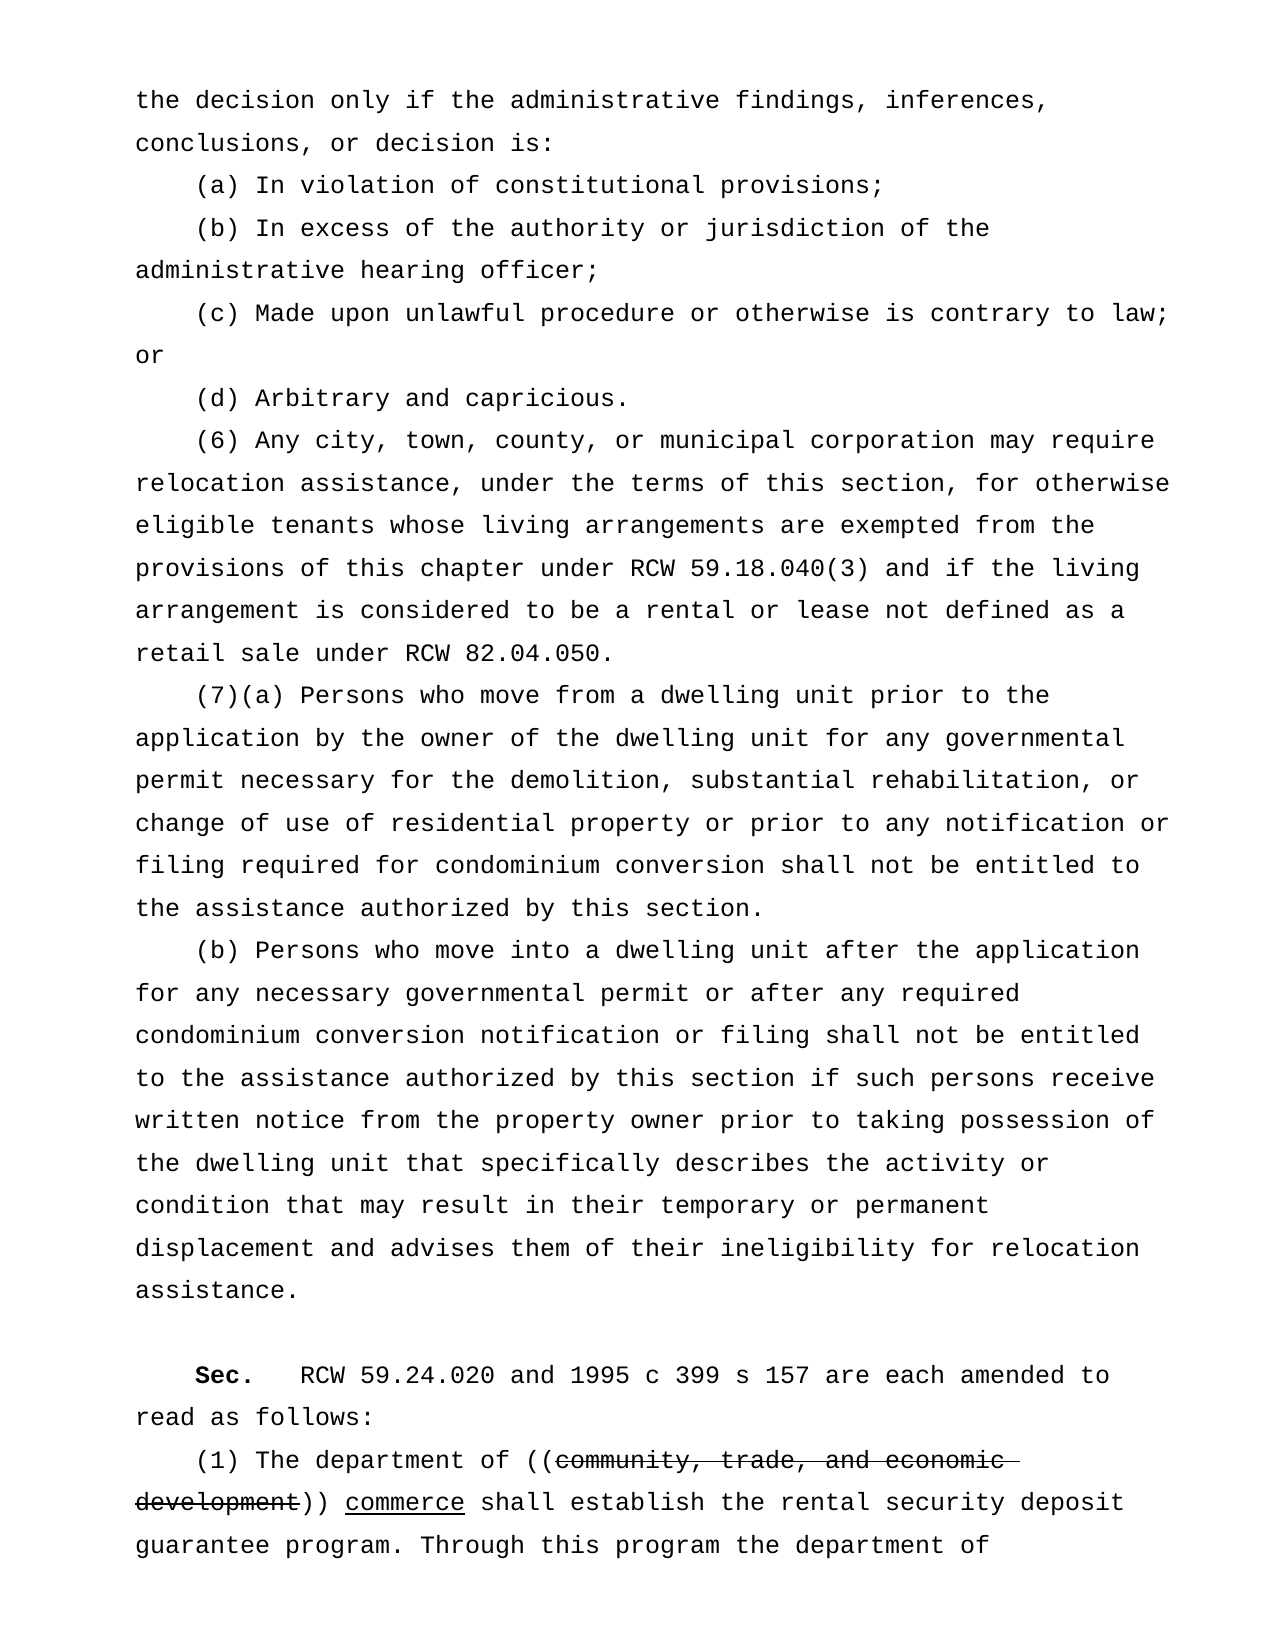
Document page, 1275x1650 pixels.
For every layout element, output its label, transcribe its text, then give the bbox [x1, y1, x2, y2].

text Sec. RCW 59.24.020 and 1995 c 399 s 157 are each amended to read as follows: [135, 1349, 1170, 1434]
text (c) Made upon unlawful procedure or otherwise is contrary to law; or [135, 287, 1170, 372]
text (a) In violation of constitutional provisions; [135, 160, 1170, 202]
text (b) Persons who move into a dwelling unit after the application for any necessary governmental permit or after any required condominium conversion notification or filing shall not be entitled to the assistance authorized by this section if such persons receive written notice from the property owner prior to taking possession of the dwelling unit that specifically describes the activity or condition that may result in their temporary or permanent displacement and advises them of their ineligibility for relocation assistance. [135, 925, 1170, 1307]
text (b) In excess of the authority or jurisdiction of the administrative hearing officer; [135, 202, 1170, 287]
text (7)(a) Persons who move from a dwelling unit prior to the application by the owner of the dwelling unit for any governmental permit necessary for the demolition, substantial rehabilitation, or change of use of residential property or prior to any notification or filing required for condominium conversion shall not be entitled to the assistance authorized by this section. [135, 670, 1170, 925]
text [135, 75, 1170, 160]
text (6) Any city, town, county, or municipal corporation may require relocation assistance, under the terms of this section, for otherwise eligible tenants whose living arrangements are exempted from the provisions of this chapter under RCW 59.18.040(3) and if the living arrangement is considered to be a rental or lease not defined as a retail sale under RCW 82.04.050. [135, 415, 1170, 670]
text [135, 1434, 1170, 1562]
text (d) Arbitrary and capricious. [135, 372, 1170, 415]
